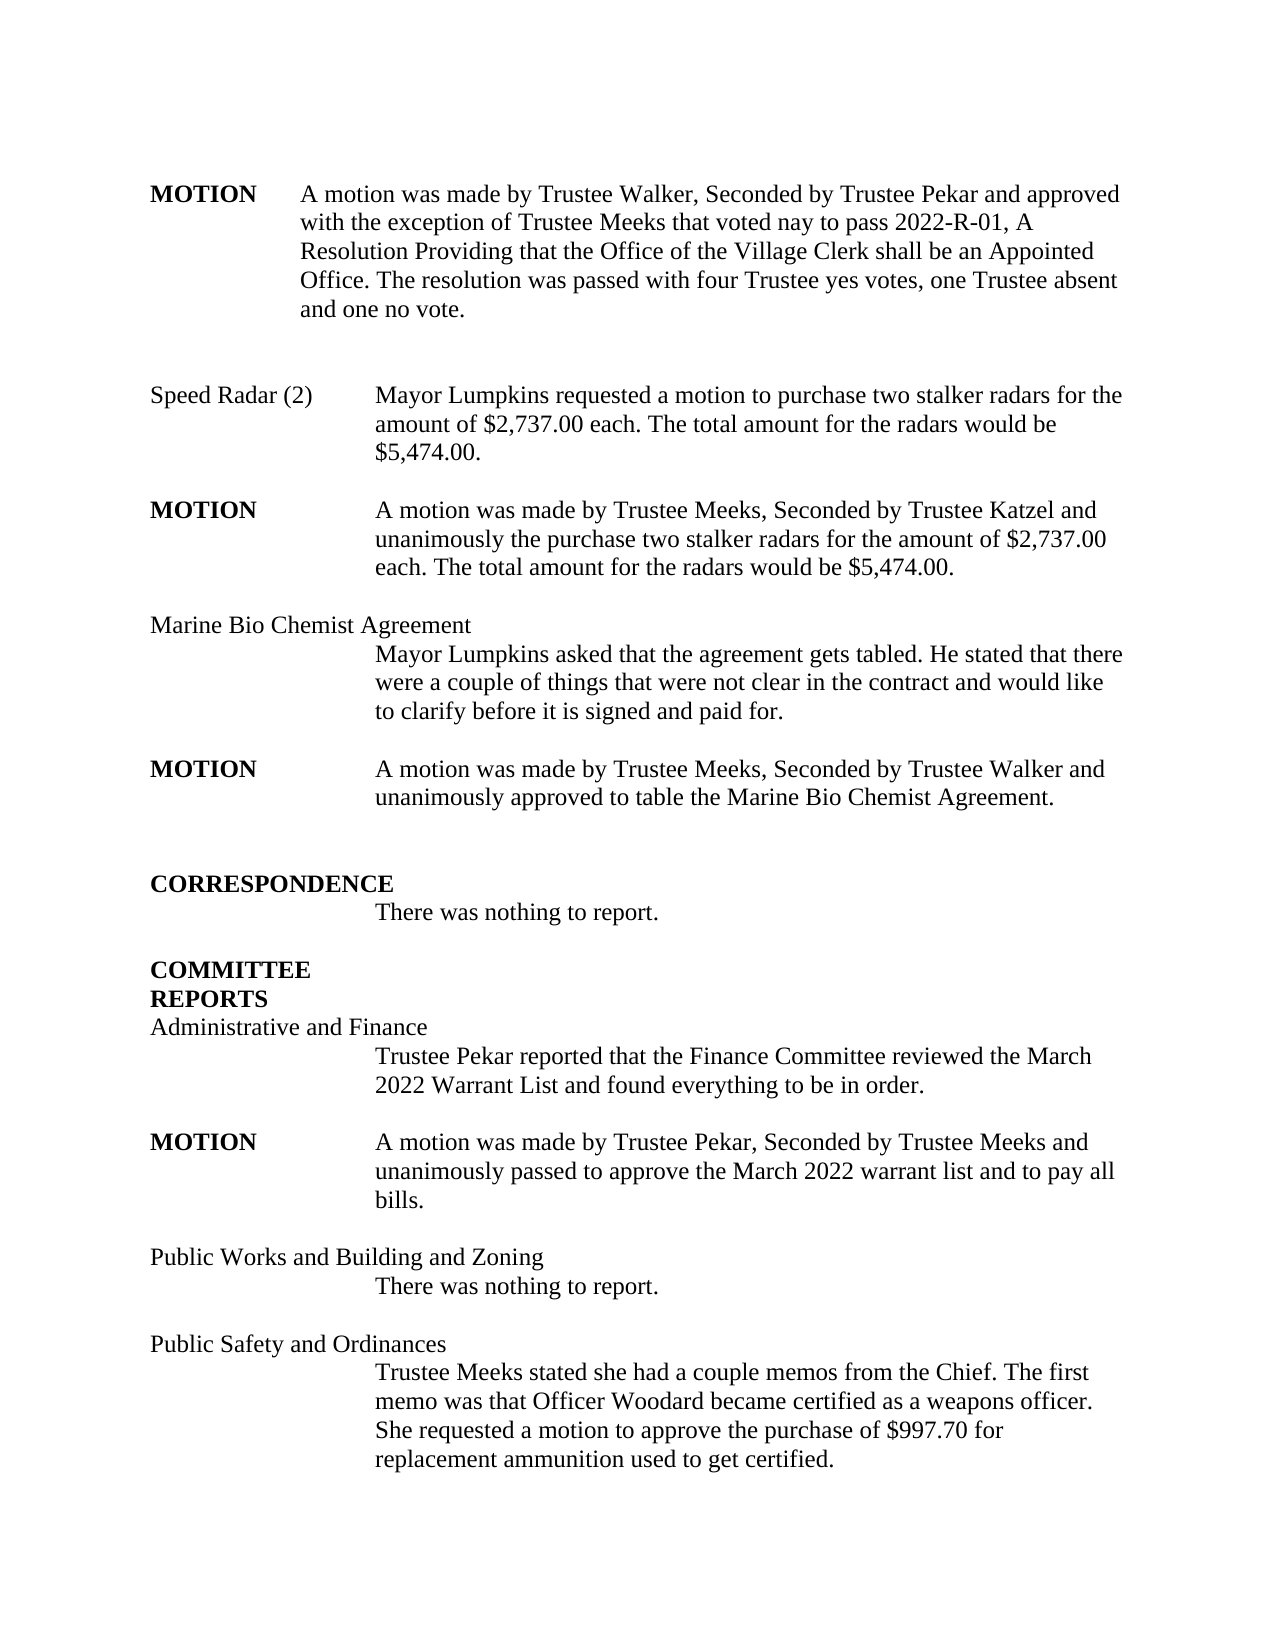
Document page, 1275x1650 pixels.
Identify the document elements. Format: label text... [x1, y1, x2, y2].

text CORRESPONDENCE [150, 869, 1125, 897]
text Mayor Lumpkins asked that the agreement gets tabled. He stated that there were a couple of things that were not clear in the contract and would like to clarify before it is signed and paid for. [150, 639, 1125, 725]
text Administrative and Finance [150, 1012, 1125, 1041]
text MOTION A motion was made by Trustee Walker, Seconded by Trustee Pekar and approved with the exception of Trustee Meeks that voted nay to pass 2022-R-01, A Resolution Providing that the Office of the Village Clerk shall be an Appointed Office. The resolution was passed with four Trustee yes votes, one Trustee absent and one no vote. [150, 179, 1125, 322]
text Public Safety and Ordinances [150, 1329, 1125, 1357]
text MOTION A motion was made by Trustee Meeks, Seconded by Trustee Katzel and unanimously the purchase two stalker radars for the amount of $2,737.00 each. The total amount for the radars would be $5,474.00. [150, 495, 1125, 581]
text Marine Bio Chemist Agreement [150, 610, 1125, 639]
text MOTION A motion was made by Trustee Pekar, Seconded by Trustee Meeks and unanimously passed to approve the March 2022 warrant list and to pay all bills. [150, 1127, 1125, 1214]
text Trustee Meeks stated she had a couple memos from the Chief. The first memo was that Officer Woodard became certified as a weapons officer. She requested a motion to approve the purchase of $997.70 for replacement ammunition used to get certified. [150, 1357, 1125, 1472]
text Trustee Pekar reported that the Finance Committee reviewed the March 2022 Warrant List and found everything to be in order. [375, 1041, 1125, 1099]
text REPORTS [150, 984, 1125, 1012]
text There was nothing to report. [150, 1271, 1125, 1300]
text MOTION A motion was made by Trustee Meeks, Seconded by Trustee Walker and unanimously approved to table the Marine Bio Chemist Agreement. [150, 754, 1125, 811]
text COMMITTEE [150, 955, 1125, 984]
text Speed Radar (2) Mayor Lumpkins requested a motion to purchase two stalker radars for the amount of $2,737.00 each. The total amount for the radars would be $5,474.00. [150, 380, 1125, 466]
text There was nothing to report. [375, 897, 1125, 926]
text Public Works and Building and Zoning [150, 1242, 1125, 1271]
